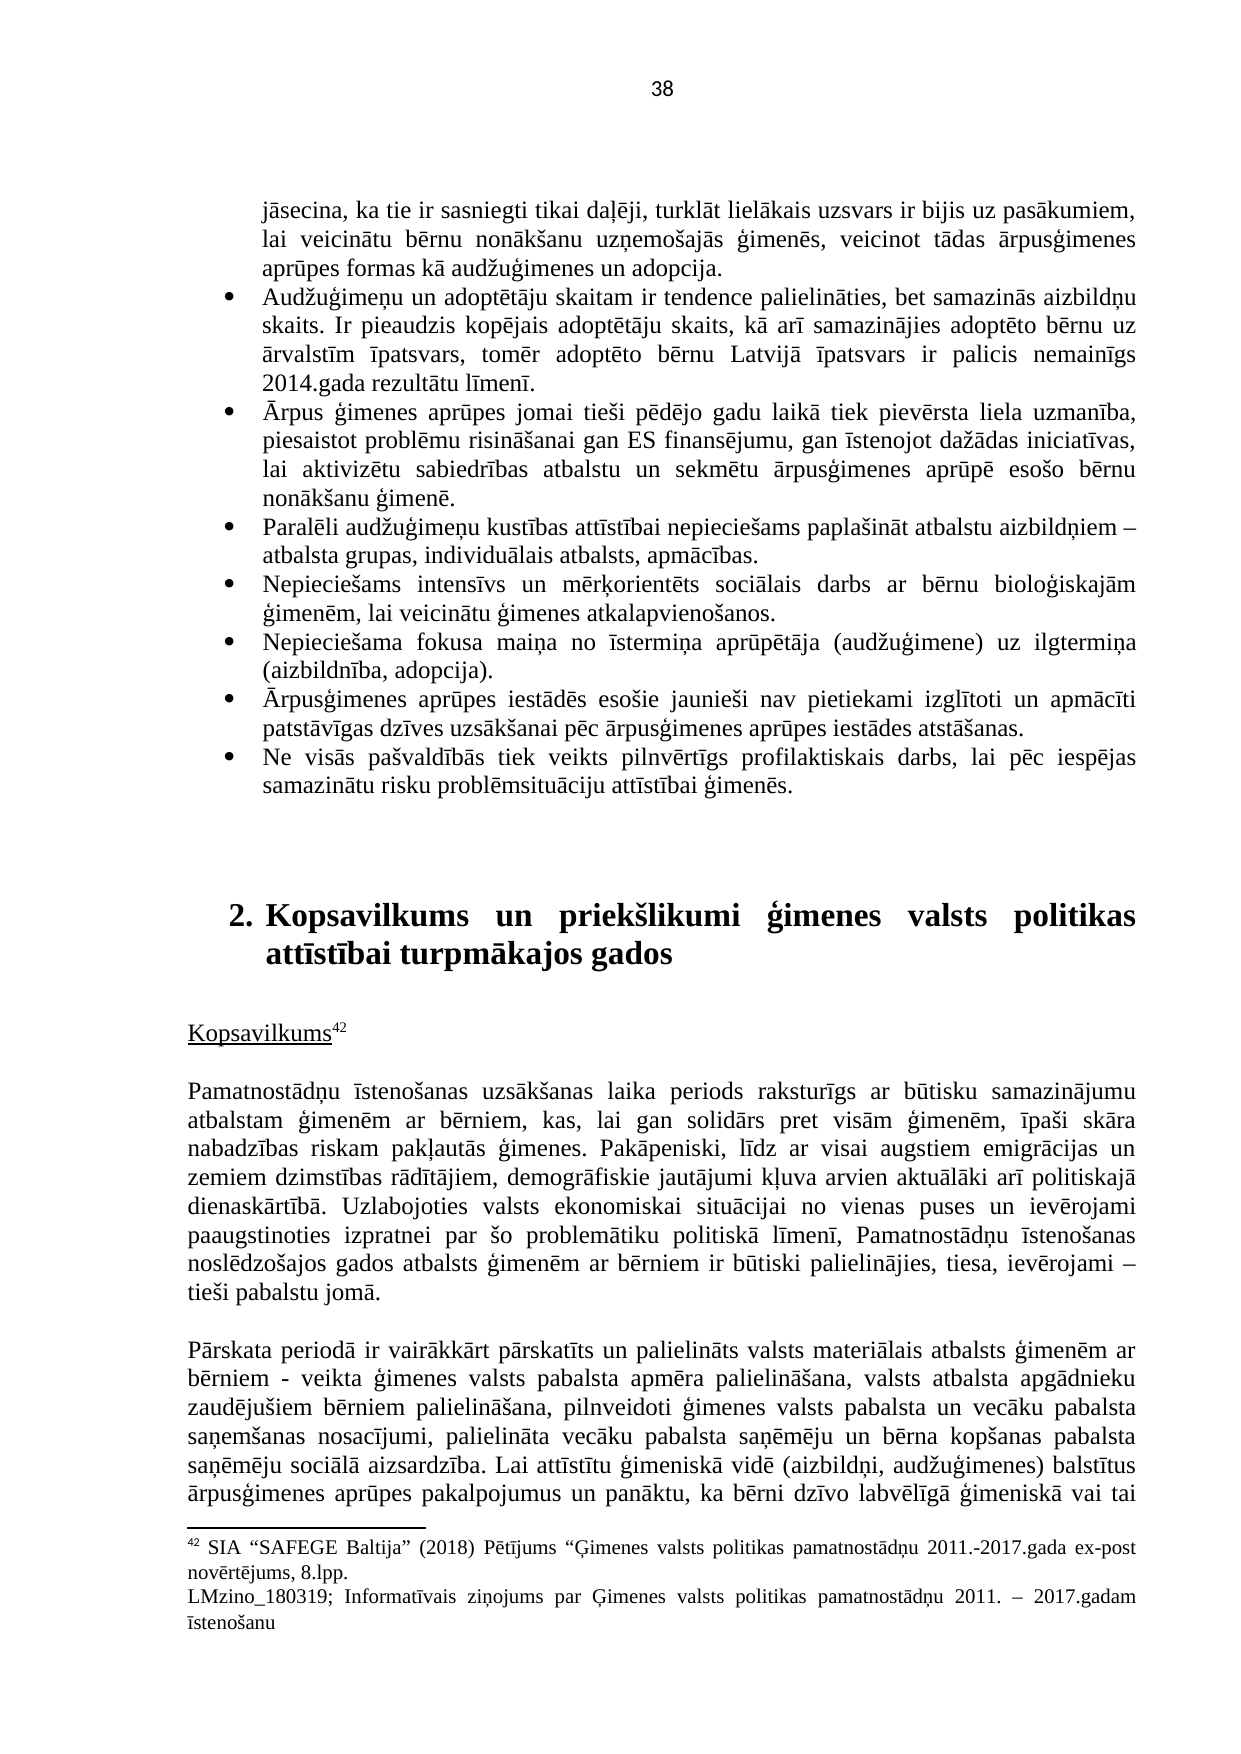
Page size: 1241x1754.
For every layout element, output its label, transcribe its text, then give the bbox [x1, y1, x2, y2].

list Nepieciešama fokusa maiņa no īstermiņa aprūpētāja (audžuģimene) uz ilgtermiņa (aizbildnība, adopcija). [225, 627, 1137, 684]
list Paralēli audžuģimeņu kustības attīstībai nepieciešams paplašināt atbalstu aizbildņiem – atbalsta grupas, individuālais atbalsts, apmācības. [225, 512, 1137, 569]
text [187, 1335, 1137, 1507]
list Audžuģimeņu un adoptētāju skaitam ir tendence palielināties, bet samazinās aizbildņu skaits. Ir pieaudzis kopējais adoptētāju skaits, kā arī samazinājies adoptēto bērnu uz ārvalstīm īpatsvars, tomēr adoptēto bērnu Latvijā īpatsvars ir palicis nemainīgs 2014.gada rezultātu līmenī. [225, 282, 1137, 397]
list Ne visās pašvaldībās tiek veikts pilnvērtīgs profilaktiskais darbs, lai pēc iespējas samazinātu risku problēmsituāciju attīstībai ģimenēs. [225, 742, 1137, 799]
list Nepieciešams intensīvs un mērķorientēts sociālais darbs ar bērnu bioloģiskajām ģimenēm, lai veicinātu ģimenes atkalapvienošanos. [225, 569, 1137, 627]
subtitle Kopsavilkums un priekšlikumi ģimenes valsts politikas attīstībai turpmākajos gados [228, 895, 1137, 972]
list Ārpusģimenes aprūpes iestādēs esošie jaunieši nav pietiekami izglītoti un apmācīti patstāvīgas dzīves uzsākšanai pēc ārpusģimenes aprūpes iestādes atstāšanas. [225, 684, 1137, 742]
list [225, 195, 1137, 282]
text Pamatnostādņu īstenošanas uzsākšanas laika periods raksturīgs ar būtisku samazinājumu atbalstam ģimenēm ar bērniem, kas, lai gan solidārs pret visām ģimenēm, īpaši skāra nabadzības riskam pakļautās ģimenes. Pakāpeniski, līdz ar visai augstiem emigrācijas un zemiem dzimstības rādītājiem, demogrāfiskie jautājumi kļuva arvien aktuālāki arī politiskajā dienaskārtībā. Uzlabojoties valsts ekonomiskai situācijai no vienas puses un ievērojami paaugstinoties izpratnei par šo problemātiku politiskā līmenī, Pamatnostādņu īstenošanas noslēdzošajos gados atbalsts ģimenēm ar bērniem ir būtiski palielinājies, tiesa, ievērojami – tieši pabalstu jomā. [187, 1076, 1137, 1306]
text Kopsavilkums [187, 1018, 1137, 1047]
list Ārpus ģimenes aprūpes jomai tieši pēdējo gadu laikā tiek pievērsta liela uzmanība, piesaistot problēmu risināšanai gan ES finansējumu, gan īstenojot dažādas iniciatīvas, lai aktivizētu sabiedrības atbalstu un sekmētu ārpusģimenes aprūpē esošo bērnu nonākšanu ģimenē. [225, 397, 1137, 512]
